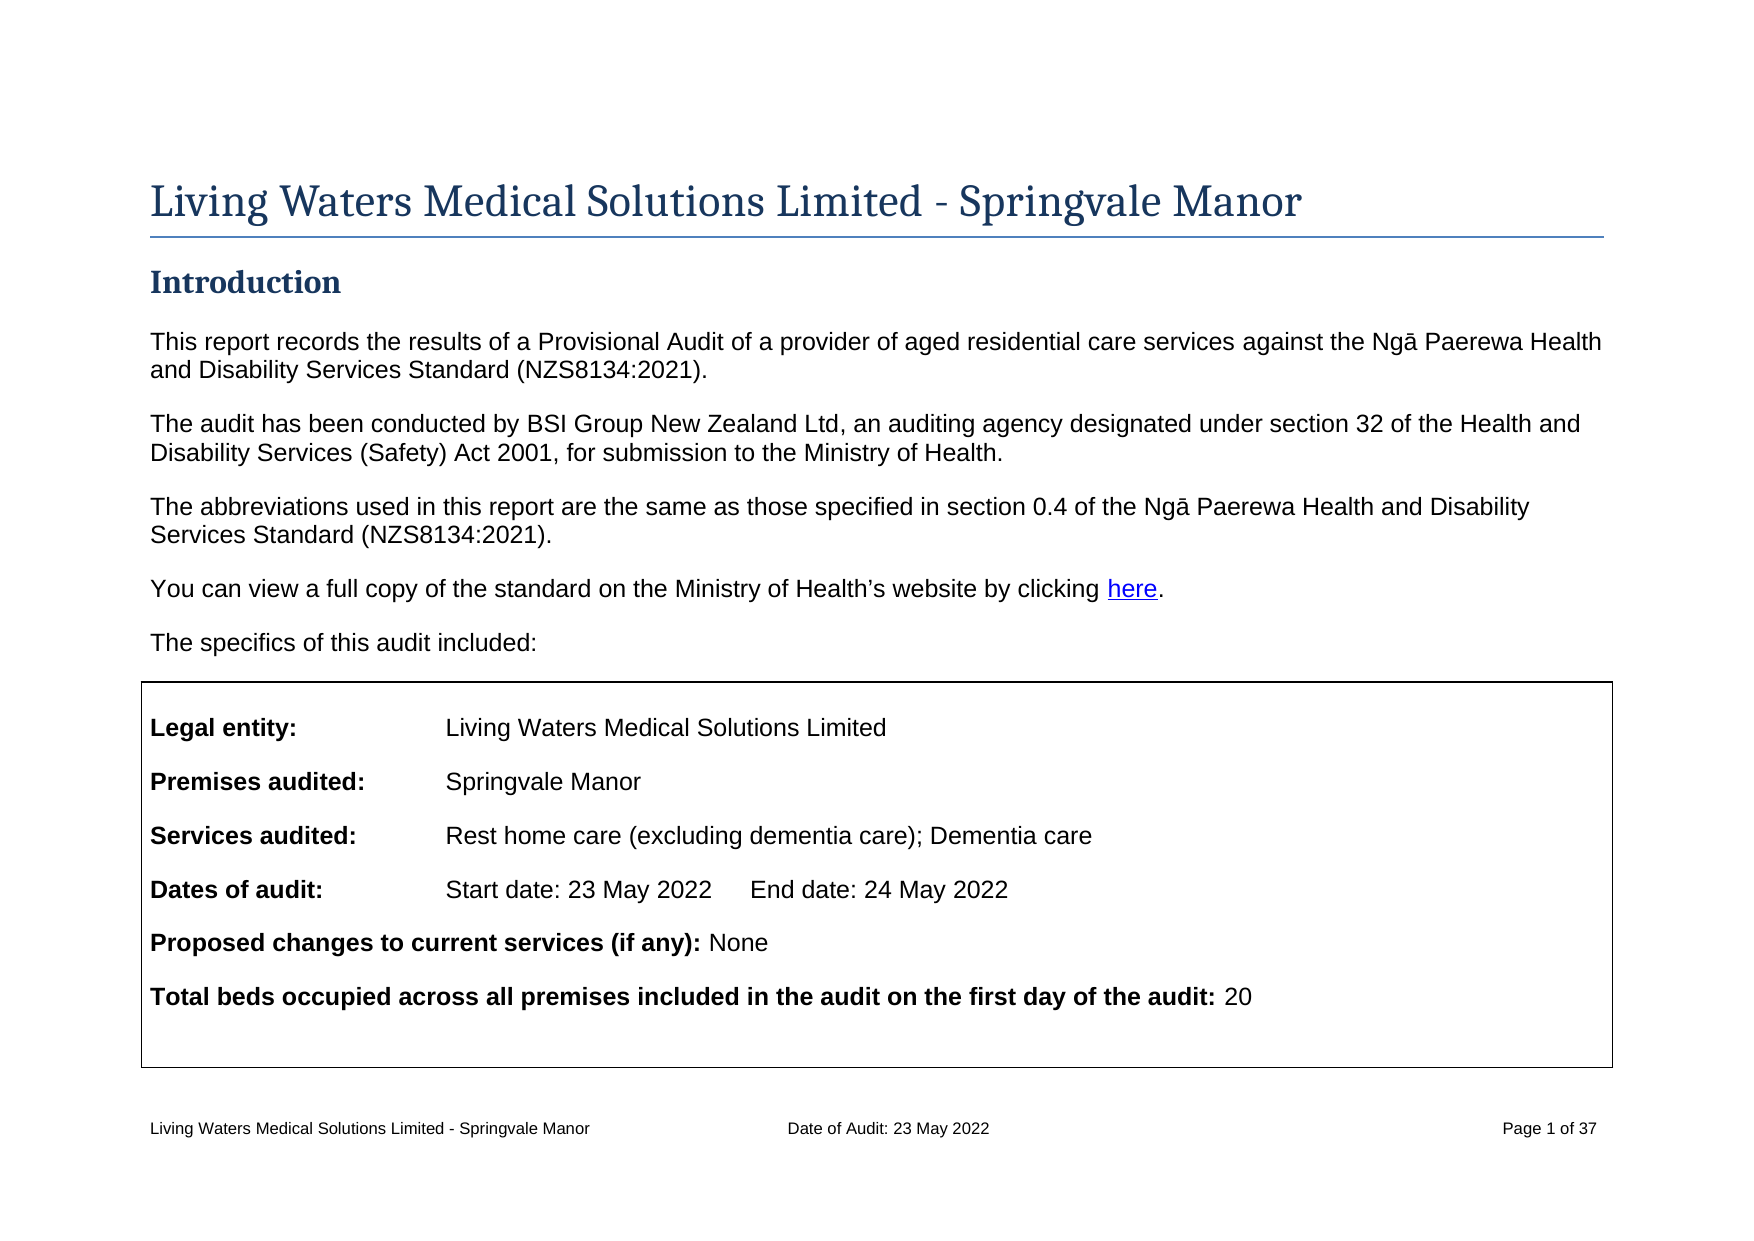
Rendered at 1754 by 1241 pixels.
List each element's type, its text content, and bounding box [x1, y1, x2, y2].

subtitle Living Waters Medical Solutions Limited - Springvale Manor [150, 175, 1604, 236]
text Services audited: Rest home care (excluding dementia care); Dementia care [142, 818, 1612, 849]
text Total beds occupied across all premises included in the audit on the first day of the audit: 20 [142, 979, 1612, 1011]
text This report records the results of a Provisional Audit of a provider of aged residential care services against the Ngā Paerewa Health and Disability Services Standard (NZS8134:2021). [150, 326, 1604, 384]
text Legal entity: Living Waters Medical Solutions Limited [150, 713, 1604, 742]
text Dates of audit: Start date: 23 May 2022 End date: 24 May 2022 [142, 871, 1612, 903]
text The audit has been conducted by BSI Group New Zealand Ltd, an auditing agency designated under section 32 of the Health and Disability Services (Safety) Act 2001, for submission to the Ministry of Health. [150, 409, 1604, 466]
text The abbreviations used in this report are the same as those specified in section 0.4 of the Ngā Paerewa Health and Disability Services Standard (NZS8134:2021). [150, 491, 1604, 549]
subtitle Introduction [150, 263, 1604, 301]
text The specifics of this audit included: [150, 628, 1604, 656]
text Premises audited: Springvale Manor [142, 764, 1612, 796]
text Proposed changes to current services (if any): None [142, 925, 1612, 957]
text You can view a full copy of the standard on the Ministry of Health’s website by clicking here. [150, 574, 1604, 603]
